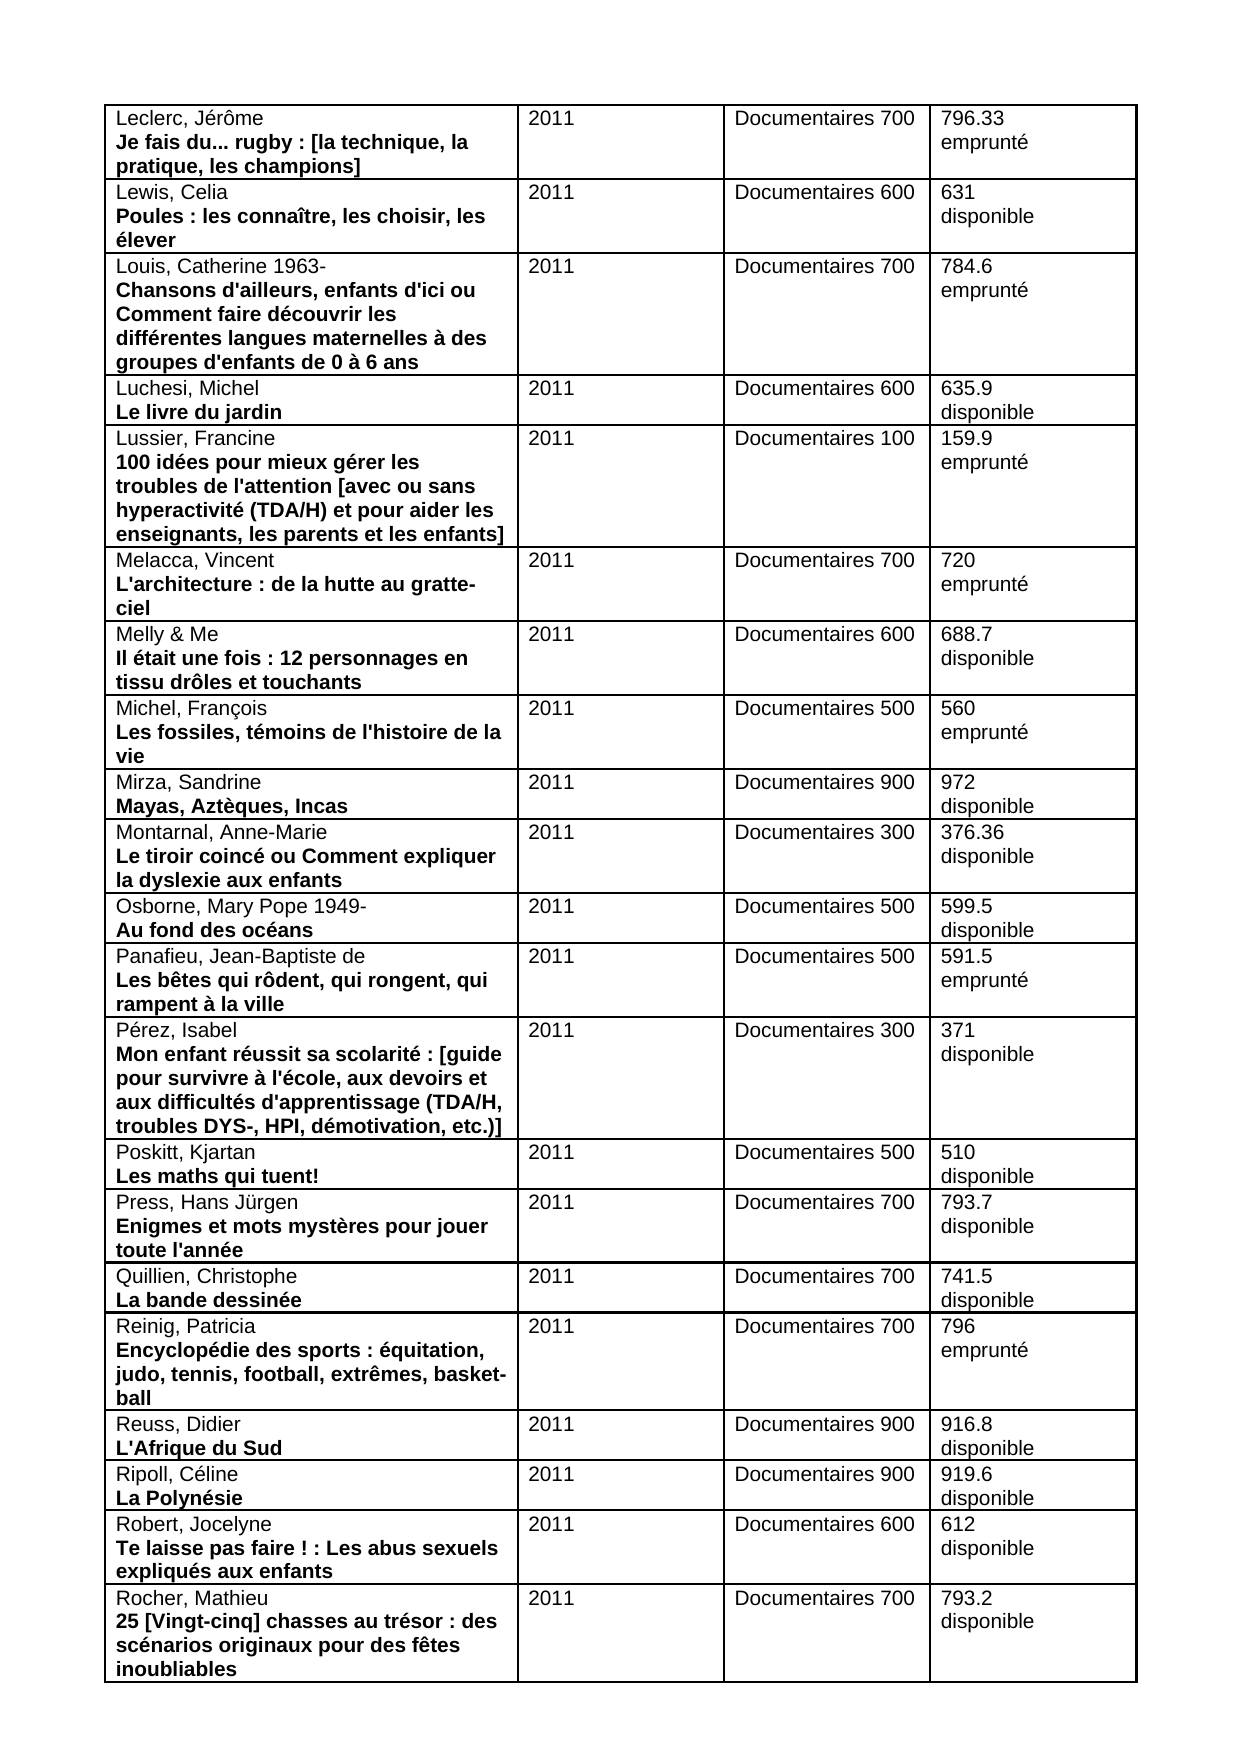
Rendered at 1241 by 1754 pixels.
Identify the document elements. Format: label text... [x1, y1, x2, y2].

table_cell Panafieu, Jean-Baptiste de Les bêtes qui rôdent, qui rongent, qui rampent à la ville [106, 944, 517, 1016]
table_cell 2011 [519, 106, 723, 178]
table_cell Rocher, Mathieu 25 [Vingt-cinq] chasses au trésor : des scénarios originaux pour des fêtes inoubliables [106, 1585, 517, 1681]
table_cell Melacca, Vincent L'architecture : de la hutte au gratte-ciel [106, 548, 517, 620]
table_cell 793.7 disponible [931, 1190, 1135, 1261]
table_cell 2011 [519, 254, 723, 374]
table_cell Documentaires 600 [725, 1511, 929, 1583]
table_cell 612 disponible [931, 1511, 1135, 1583]
table_cell 2011 [519, 1511, 723, 1583]
table_cell 159.9 emprunté [931, 426, 1135, 546]
table_cell Documentaires 100 [725, 426, 929, 546]
table_cell 591.5 emprunté [931, 944, 1135, 1016]
table_cell 2011 [519, 696, 723, 768]
table_cell Documentaires 700 [725, 106, 929, 178]
table_cell Michel, François Les fossiles, témoins de l'histoire de la vie [106, 696, 517, 768]
table_cell Documentaires 500 [725, 696, 929, 768]
table_cell Documentaires 500 [725, 944, 929, 1016]
table_cell 2011 [519, 426, 723, 546]
table_cell Osborne, Mary Pope 1949- Au fond des océans [106, 894, 517, 942]
table_cell 2011 [519, 944, 723, 1016]
table_cell Montarnal, Anne-Marie Le tiroir coincé ou Comment expliquer la dyslexie aux enfants [106, 820, 517, 892]
table_cell Documentaires 700 [725, 548, 929, 620]
table_cell Reuss, Didier L'Afrique du Sud [106, 1411, 517, 1459]
table_cell 376.36 disponible [931, 820, 1135, 892]
table_cell Documentaires 900 [725, 1461, 929, 1509]
table_cell 2011 [519, 180, 723, 252]
table_cell Poskitt, Kjartan Les maths qui tuent! [106, 1140, 517, 1187]
table_cell Documentaires 500 [725, 1140, 929, 1187]
table_cell Documentaires 600 [725, 376, 929, 424]
table_cell Documentaires 700 [725, 1190, 929, 1261]
table_cell 741.5 disponible [931, 1264, 1135, 1311]
table_cell Documentaires 300 [725, 820, 929, 892]
table_cell 793.2 disponible [931, 1585, 1135, 1681]
table_cell 2011 [519, 548, 723, 620]
table_cell Luchesi, Michel Le livre du jardin [106, 376, 517, 424]
table_cell Louis, Catherine 1963- Chansons d'ailleurs, enfants d'ici ou Comment faire découvrir les différentes langues maternelles à des groupes d'enfants de 0 à 6 ans [106, 254, 517, 374]
table_cell Lewis, Celia Poules : les connaître, les choisir, les élever [106, 180, 517, 252]
table_cell Documentaires 700 [725, 1264, 929, 1311]
table_cell 796.33 emprunté [931, 106, 1135, 178]
table_cell 2011 [519, 1140, 723, 1187]
table_cell 2011 [519, 1018, 723, 1137]
table_cell 2011 [519, 1461, 723, 1509]
table_cell 631 disponible [931, 180, 1135, 252]
table_cell 371 disponible [931, 1018, 1135, 1137]
table_cell Documentaires 700 [725, 254, 929, 374]
table_cell 2011 [519, 1411, 723, 1459]
table_cell 2011 [519, 894, 723, 942]
table_cell Quillien, Christophe La bande dessinée [106, 1264, 517, 1311]
table_cell 2011 [519, 770, 723, 818]
table_cell Documentaires 500 [725, 894, 929, 942]
table_cell 796 emprunté [931, 1314, 1135, 1409]
table_cell Leclerc, Jérôme Je fais du... rugby : [la technique, la pratique, les champions] [106, 106, 517, 178]
table_cell Documentaires 600 [725, 180, 929, 252]
table_cell 2011 [519, 1264, 723, 1311]
table_cell 972 disponible [931, 770, 1135, 818]
table_cell 2011 [519, 622, 723, 694]
table_cell 2011 [519, 820, 723, 892]
table_cell Documentaires 700 [725, 1585, 929, 1681]
table_cell 2011 [519, 1190, 723, 1261]
table_cell 2011 [519, 1585, 723, 1681]
table_cell Lussier, Francine 100 idées pour mieux gérer les troubles de l'attention [avec ou sans hyperactivité (TDA/H) et pour aider les enseignants, les parents et les enfants] [106, 426, 517, 546]
table_cell Documentaires 900 [725, 1411, 929, 1459]
table_cell Melly & Me Il était une fois : 12 personnages en tissu drôles et touchants [106, 622, 517, 694]
table_cell Documentaires 300 [725, 1018, 929, 1137]
table_cell Documentaires 600 [725, 622, 929, 694]
table_cell 916.8 disponible [931, 1411, 1135, 1459]
table_cell Robert, Jocelyne Te laisse pas faire ! : Les abus sexuels expliqués aux enfants [106, 1511, 517, 1583]
table_cell Documentaires 900 [725, 770, 929, 818]
table_cell Press, Hans Jürgen Enigmes et mots mystères pour jouer toute l'année [106, 1190, 517, 1261]
table_cell Mirza, Sandrine Mayas, Aztèques, Incas [106, 770, 517, 818]
table_cell 919.6 disponible [931, 1461, 1135, 1509]
table_cell 2011 [519, 1314, 723, 1409]
table_cell 510 disponible [931, 1140, 1135, 1187]
table_cell 560 emprunté [931, 696, 1135, 768]
table_cell 2011 [519, 376, 723, 424]
table_cell Documentaires 700 [725, 1314, 929, 1409]
table_cell 599.5 disponible [931, 894, 1135, 942]
table_cell Ripoll, Céline La Polynésie [106, 1461, 517, 1509]
table_cell 720 emprunté [931, 548, 1135, 620]
table_cell 635.9 disponible [931, 376, 1135, 424]
table_cell Reinig, Patricia Encyclopédie des sports : équitation, judo, tennis, football, extrêmes, basket-ball [106, 1314, 517, 1409]
table_cell 784.6 emprunté [931, 254, 1135, 374]
table_cell 688.7 disponible [931, 622, 1135, 694]
table_cell Pérez, Isabel Mon enfant réussit sa scolarité : [guide pour survivre à l'école, aux devoirs et aux difficultés d'apprentissage (TDA/H, troubles DYS-, HPI, démotivation, etc.)] [106, 1018, 517, 1137]
